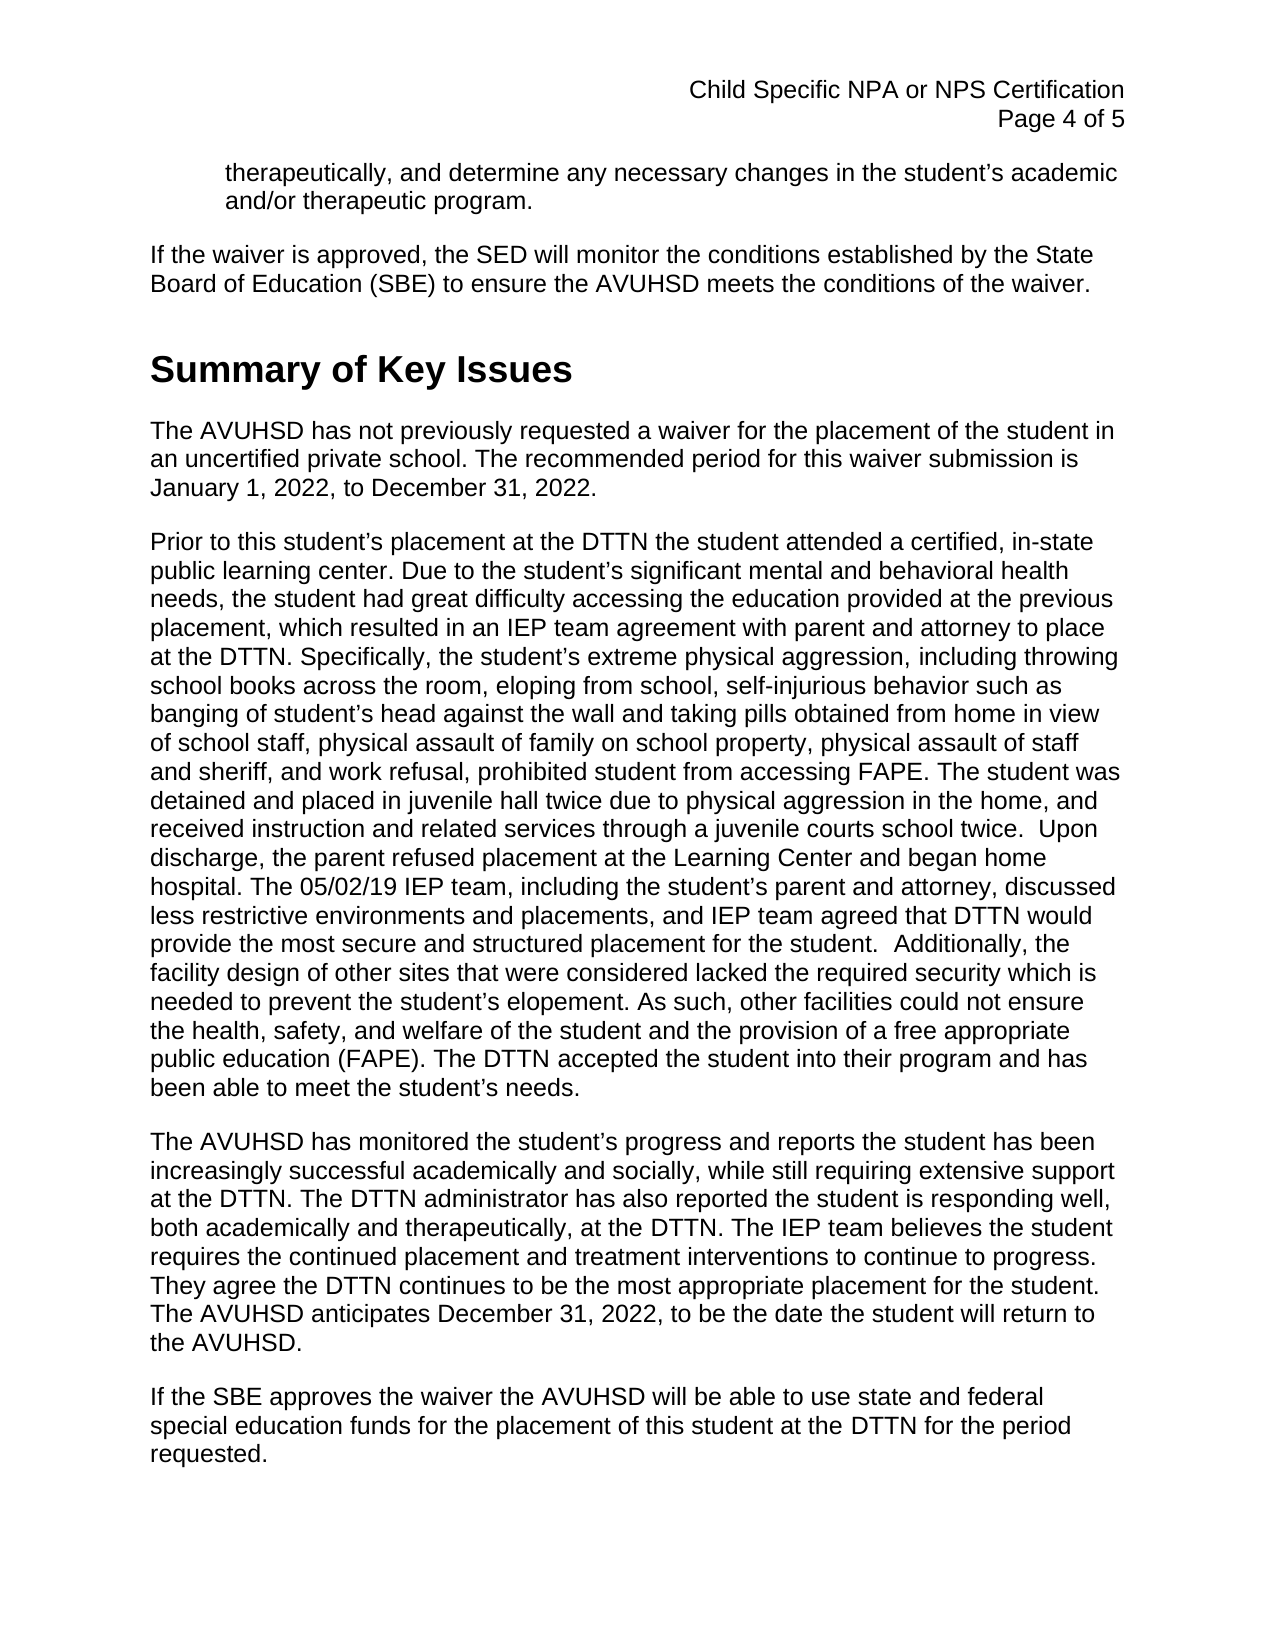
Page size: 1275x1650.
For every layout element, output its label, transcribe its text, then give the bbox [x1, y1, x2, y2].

text The AVUHSD has not previously requested a waiver for the placement of the student in an uncertified private school. The recommended period for this waiver submission is January 1, 2022, to December 31, 2022. [150, 416, 1125, 502]
text If the SBE approves the waiver the AVUHSD will be able to use state and federal special education funds for the placement of this student at the DTTN for the period requested. [150, 1382, 1125, 1468]
subtitle Summary of Key Issues [150, 347, 1125, 391]
text Prior to this student’s placement at the DTTN the student attended a certified, in-state public learning center. Due to the student’s significant mental and behavioral health needs, the student had great difficulty accessing the education provided at the previous placement, which resulted in an IEP team agreement with parent and attorney to place at the DTTN. Specifically, the student’s extreme physical aggression, including throwing school books across the room, eloping from school, self-injurious behavior such as banging of student’s head against the wall and taking pills obtained from home in view of school staff, physical assault of family on school property, physical assault of staff and sheriff, and work refusal, prohibited student from accessing FAPE. The student was detained and placed in juvenile hall twice due to physical aggression in the home, and received instruction and related services through a juvenile courts school twice. Upon discharge, the parent refused placement at the Learning Center and began home hospital. The 05/02/19 IEP team, including the student’s parent and attorney, discussed less restrictive environments and placements, and IEP team agreed that DTTN would provide the most secure and structured placement for the student. Additionally, the facility design of other sites that were considered lacked the required security which is needed to prevent the student’s elopement. As such, other facilities could not ensure the health, safety, and welfare of the student and the provision of a free appropriate public education (FAPE). The DTTN accepted the student into their program and has been able to meet the student’s needs. [150, 527, 1125, 1102]
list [187, 157, 1125, 215]
text If the waiver is approved, the SED will monitor the conditions established by the State Board of Education (SBE) to ensure the AVUHSD meets the conditions of the waiver. [150, 240, 1125, 297]
text The AVUHSD has monitored the student’s progress and reports the student has been increasingly successful academically and socially, while still requiring extensive support at the DTTN. The DTTN administrator has also reported the student is responding well, both academically and therapeutically, at the DTTN. The IEP team believes the student requires the continued placement and treatment interventions to continue to progress. They agree the DTTN continues to be the most appropriate placement for the student. The AVUHSD anticipates December 31, 2022, to be the date the student will return to the AVUHSD. [150, 1127, 1125, 1357]
